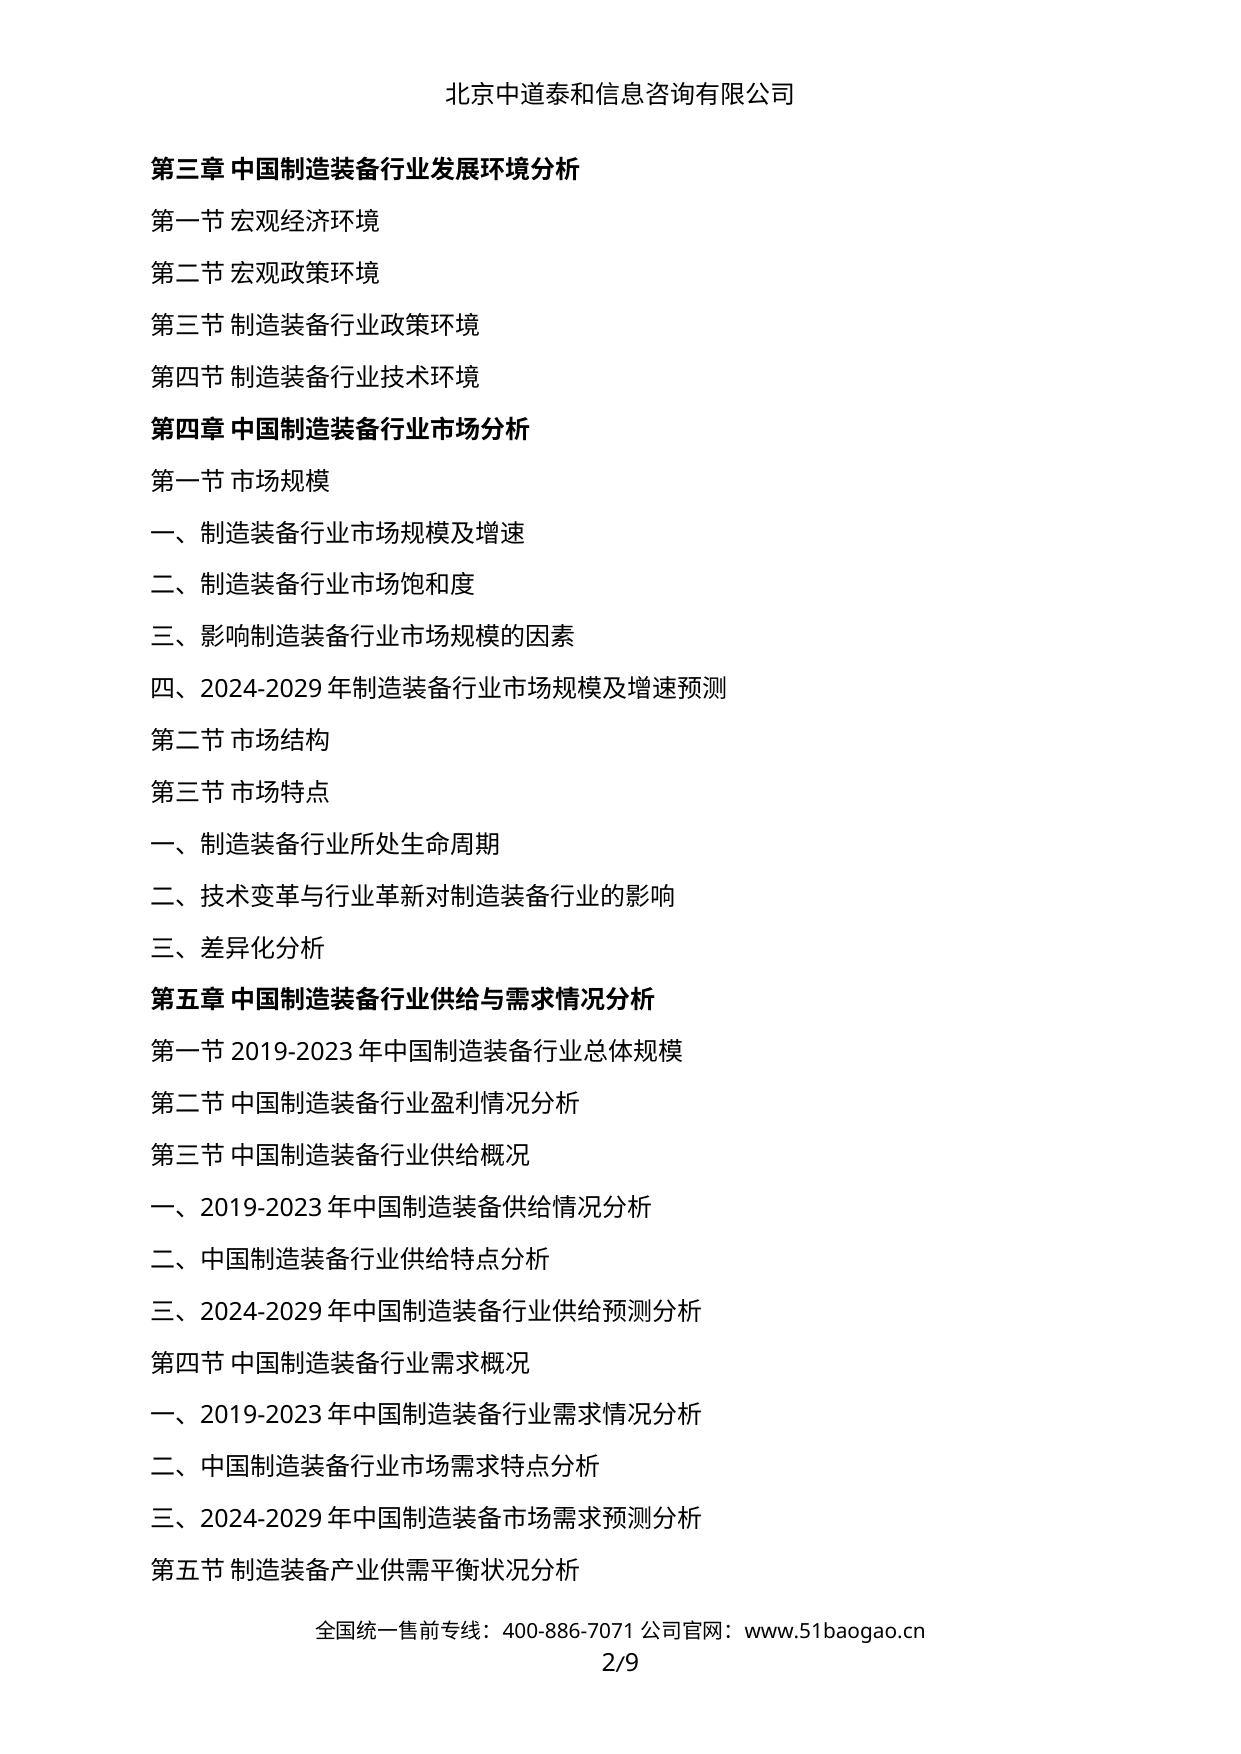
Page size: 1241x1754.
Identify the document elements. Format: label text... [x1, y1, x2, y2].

text 三、2024-2029年中国制造装备行业供给预测分析 [150, 1291, 1090, 1327]
text 第一节 市场规模 [150, 461, 1090, 497]
text 二、中国制造装备行业供给特点分析 [150, 1239, 1090, 1276]
text 一、2019-2023年中国制造装备行业需求情况分析 [150, 1395, 1090, 1431]
text 第三节 市场特点 [150, 772, 1090, 809]
text 第三节 制造装备行业政策环境 [150, 306, 1090, 342]
text 第二节 市场结构 [150, 721, 1090, 757]
text 四、2024-2029年制造装备行业市场规模及增速预测 [150, 669, 1090, 705]
text 二、制造装备行业市场饱和度 [150, 565, 1090, 601]
text 三、2024-2029年中国制造装备市场需求预测分析 [150, 1499, 1090, 1535]
text 第二节 宏观政策环境 [150, 254, 1090, 290]
text 第三章 中国制造装备行业发展环境分析 [150, 150, 1090, 186]
text 第五章 中国制造装备行业供给与需求情况分析 [150, 980, 1090, 1016]
text 第一节 宏观经济环境 [150, 202, 1090, 238]
text 二、技术变革与行业革新对制造装备行业的影响 [150, 876, 1090, 912]
text 三、差异化分析 [150, 928, 1090, 964]
text 一、制造装备行业所处生命周期 [150, 824, 1090, 861]
text 第二节 中国制造装备行业盈利情况分析 [150, 1084, 1090, 1120]
text 第四节 制造装备行业技术环境 [150, 357, 1090, 394]
text 一、制造装备行业市场规模及增速 [150, 513, 1090, 549]
text 二、中国制造装备行业市场需求特点分析 [150, 1447, 1090, 1483]
text 第四章 中国制造装备行业市场分析 [150, 409, 1090, 446]
text 第一节 2019-2023年中国制造装备行业总体规模 [150, 1032, 1090, 1068]
text 第五节 制造装备产业供需平衡状况分析 [150, 1551, 1090, 1587]
text 三、影响制造装备行业市场规模的因素 [150, 617, 1090, 653]
text 第三节 中国制造装备行业供给概况 [150, 1136, 1090, 1172]
text 一、2019-2023年中国制造装备供给情况分析 [150, 1187, 1090, 1224]
text 第四节 中国制造装备行业需求概况 [150, 1343, 1090, 1379]
